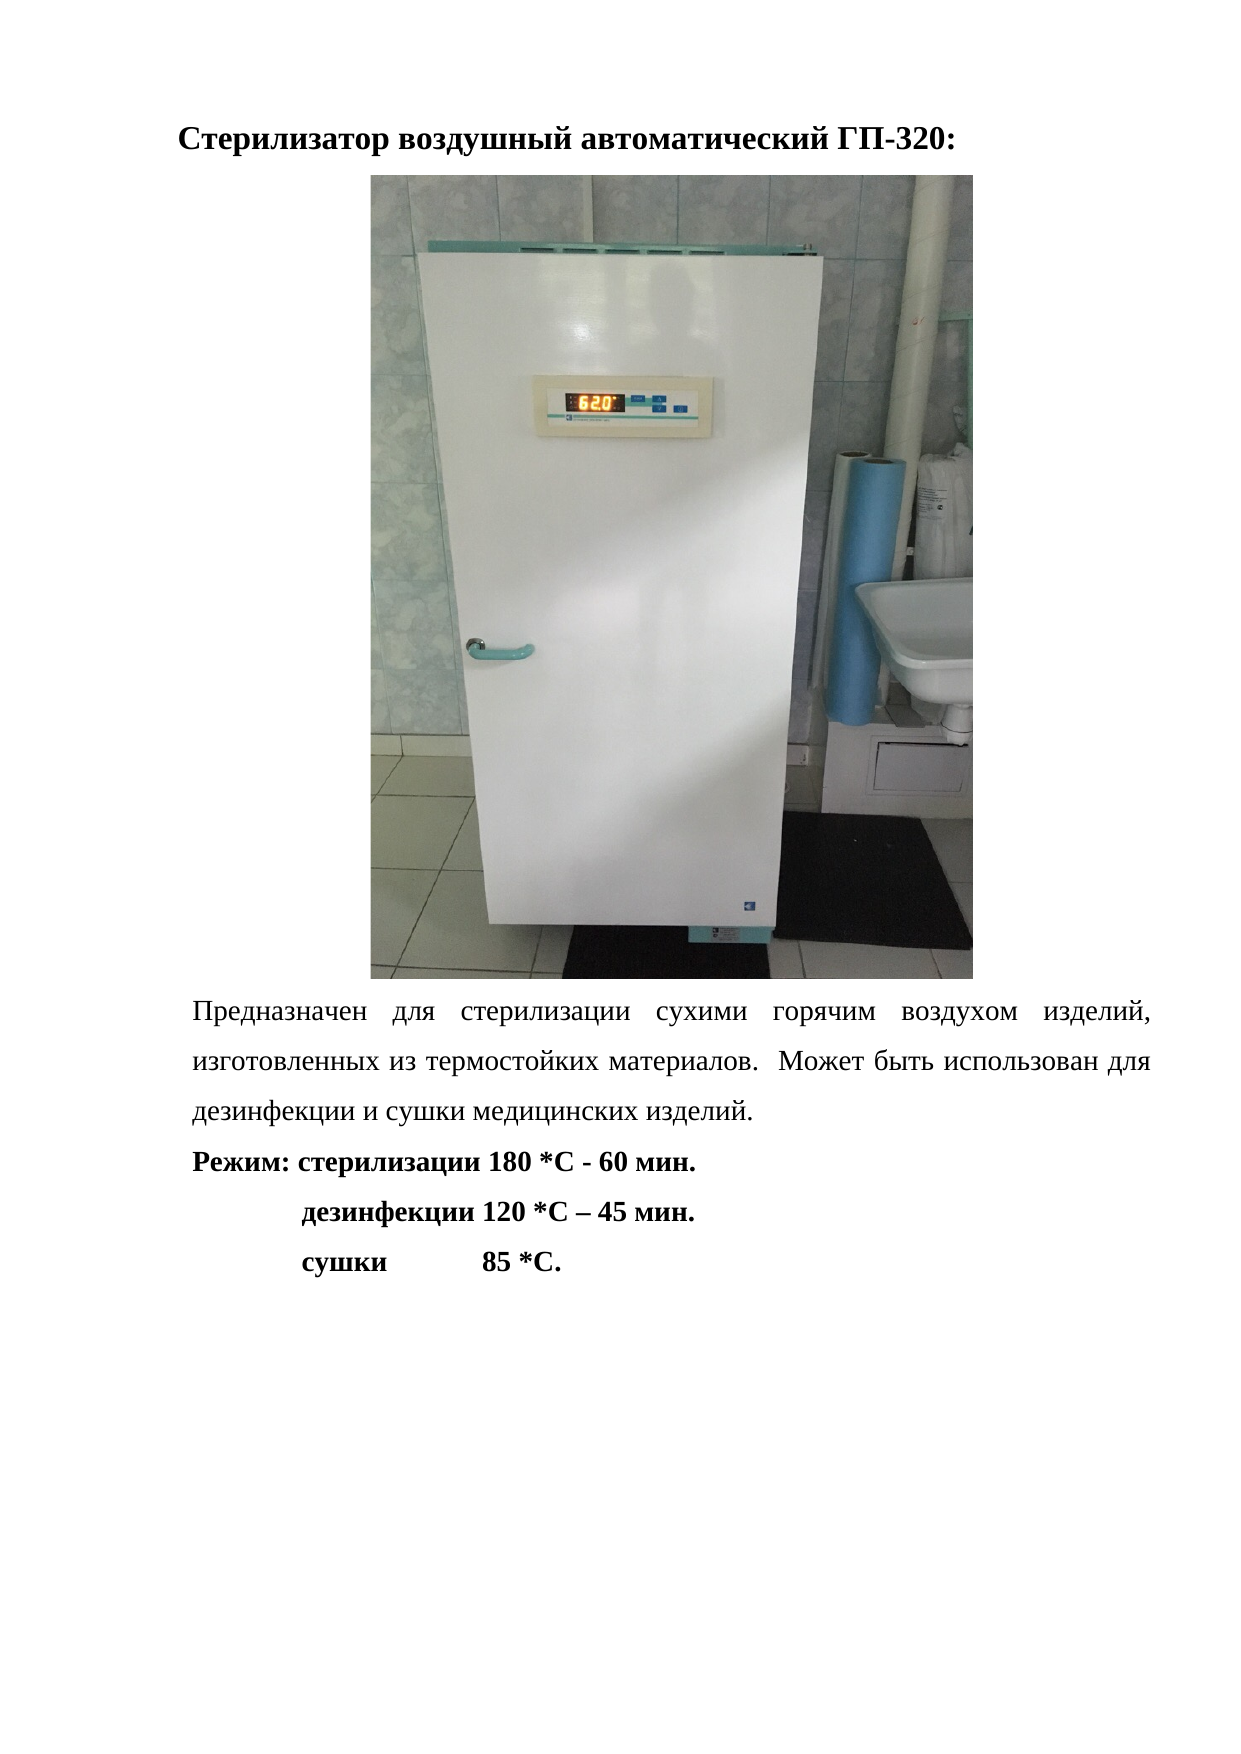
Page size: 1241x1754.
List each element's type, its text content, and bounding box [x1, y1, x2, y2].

text Режим: стерилизации 180 *С - 60 мин. [192, 1144, 1152, 1177]
text Стерилизатор воздушный автоматический ГП-320: [177, 118, 1152, 156]
text сушки 85 *С. [192, 1244, 1152, 1278]
text дезинфекции 120 *С – 45 мин. [192, 1194, 1152, 1227]
picture [370, 175, 973, 979]
text Предназначен для стерилизации сухими горячим воздухом изделий, изготовленных из термостойких материалов. Может быть использован для дезинфекции и сушки медицинских изделий. [192, 993, 1152, 1127]
